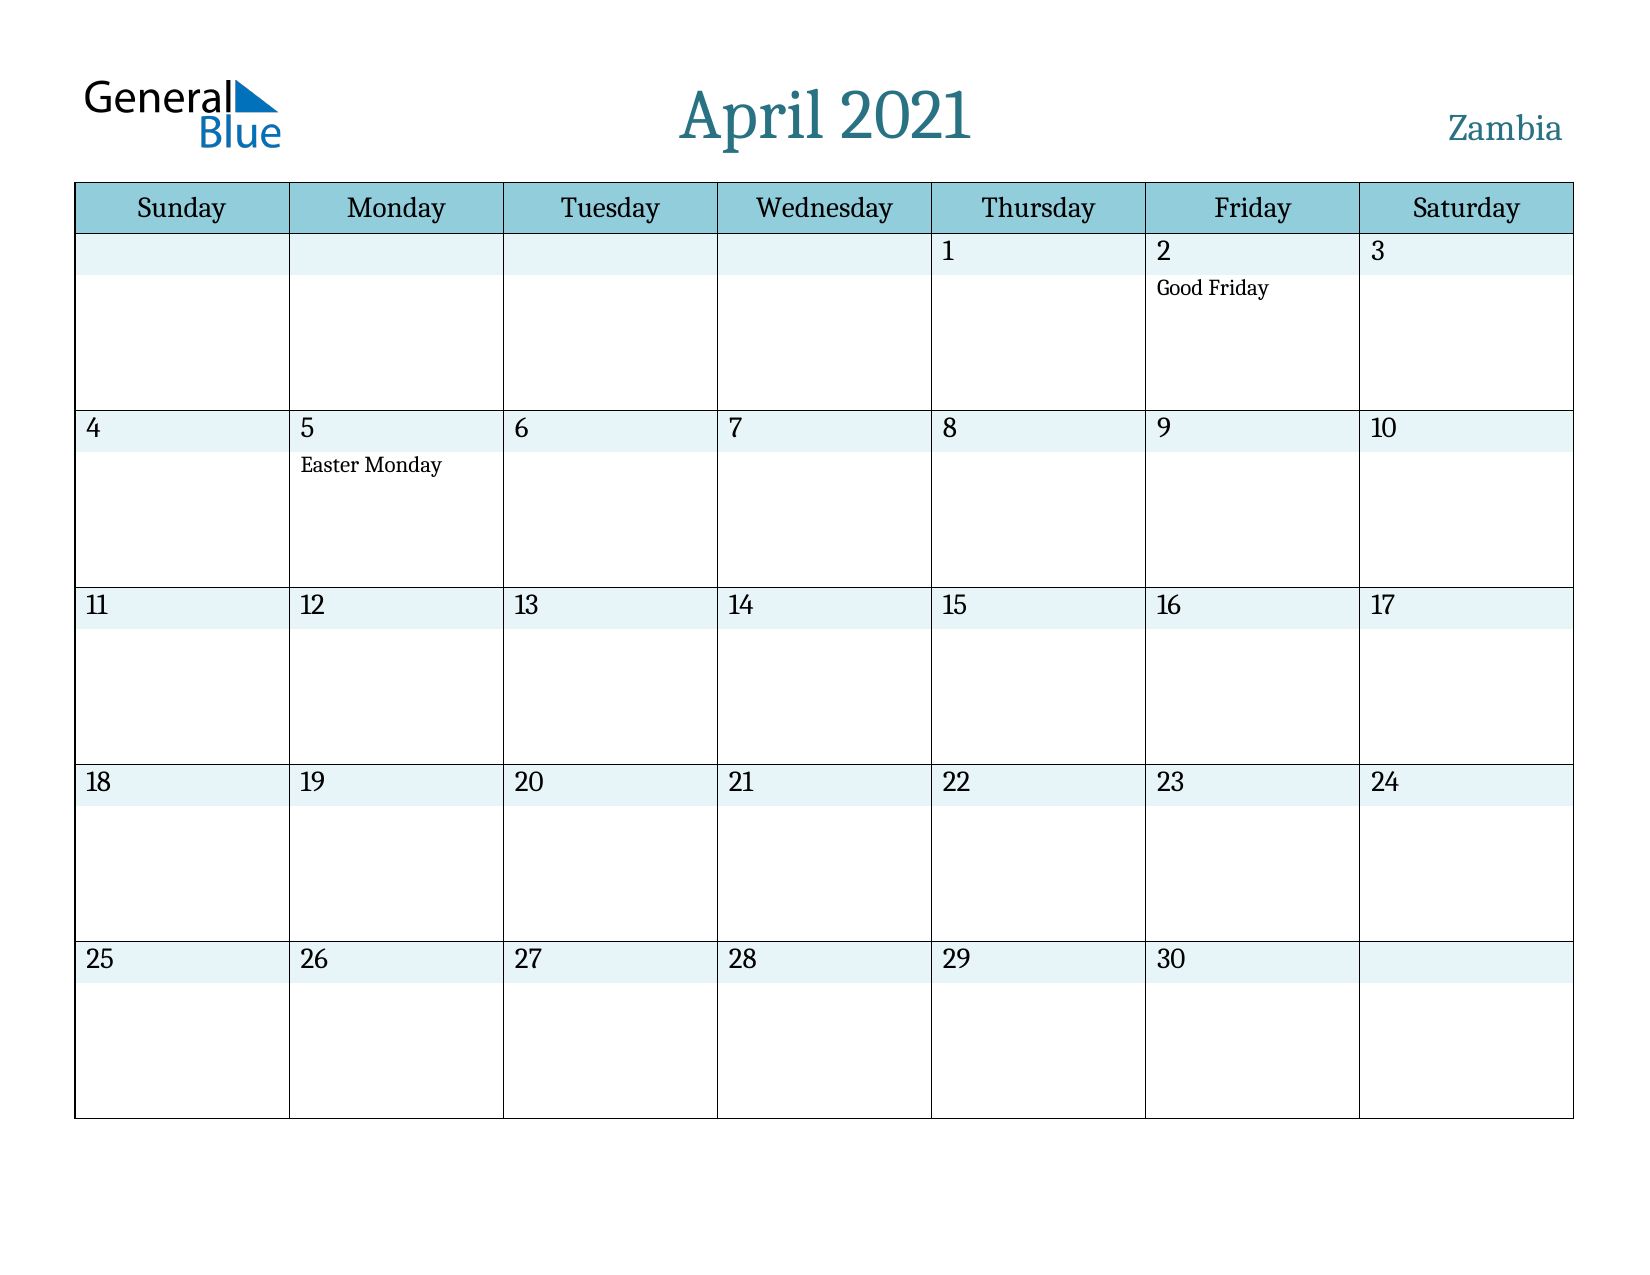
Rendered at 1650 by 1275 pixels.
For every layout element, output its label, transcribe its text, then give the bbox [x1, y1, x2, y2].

table_cell 24 [1360, 765, 1573, 806]
table_cell [1360, 983, 1573, 1118]
table_cell 21 [718, 765, 931, 806]
table_header April 2021 [503, 75, 1146, 182]
table_cell 26 [290, 942, 503, 983]
table_cell 12 [290, 588, 503, 629]
table_cell Monday [290, 183, 503, 233]
table_cell 15 [932, 588, 1145, 629]
table_cell 2 [1146, 234, 1359, 275]
table_cell [1146, 629, 1359, 764]
table_cell 7 [718, 411, 931, 452]
table_cell Easter Monday [290, 452, 503, 587]
table_cell [932, 806, 1145, 941]
table_cell [76, 234, 289, 275]
table_cell [290, 983, 503, 1118]
table_cell [290, 234, 503, 275]
table_cell [718, 452, 931, 587]
table_cell 18 [76, 765, 289, 806]
table_cell 29 [932, 942, 1145, 983]
table_cell 11 [76, 588, 289, 629]
table_cell [932, 452, 1145, 587]
table_cell [504, 275, 717, 410]
table_cell Thursday [932, 183, 1145, 233]
table_cell 6 [504, 411, 717, 452]
table_cell 23 [1146, 765, 1359, 806]
table_cell [932, 629, 1145, 764]
table_cell [504, 983, 717, 1118]
table_cell 22 [932, 765, 1145, 806]
table_cell 30 [1146, 942, 1359, 983]
table_cell Saturday [1360, 183, 1573, 233]
table_cell [1360, 452, 1573, 587]
table_cell 17 [1360, 588, 1573, 629]
table_cell [504, 806, 717, 941]
table_cell 9 [1146, 411, 1359, 452]
table_cell [1146, 806, 1359, 941]
table_cell 1 [932, 234, 1145, 275]
table_cell [1360, 942, 1573, 983]
picture [85, 80, 281, 148]
table_cell [1360, 275, 1573, 410]
table_cell [1146, 452, 1359, 587]
table_cell 20 [504, 765, 717, 806]
table_cell [932, 275, 1145, 410]
table_cell 27 [504, 942, 717, 983]
table_cell [718, 806, 931, 941]
table_cell [290, 806, 503, 941]
table_cell [718, 234, 931, 275]
table_cell [290, 275, 503, 410]
table_cell [718, 275, 931, 410]
table_cell [504, 629, 717, 764]
table_cell 3 [1360, 234, 1573, 275]
table_cell Tuesday [504, 183, 717, 233]
table_cell [290, 629, 503, 764]
table_cell Friday [1146, 183, 1359, 233]
table_cell 14 [718, 588, 931, 629]
table_cell 5 [290, 411, 503, 452]
table_cell [932, 983, 1145, 1118]
table_cell [76, 629, 289, 764]
table_cell Sunday [76, 183, 289, 233]
table_cell 10 [1360, 411, 1573, 452]
table_cell Wednesday [718, 183, 931, 233]
table_cell [76, 983, 289, 1118]
table_cell [718, 983, 931, 1118]
table_cell 16 [1146, 588, 1359, 629]
table_cell 13 [504, 588, 717, 629]
table_cell [504, 452, 717, 587]
table_cell 28 [718, 942, 931, 983]
table_cell 4 [76, 411, 289, 452]
table_cell 8 [932, 411, 1145, 452]
table_cell [1360, 806, 1573, 941]
table_cell [76, 452, 289, 587]
table_cell 25 [76, 942, 289, 983]
table_header Zambia [1146, 75, 1574, 182]
table_cell 19 [290, 765, 503, 806]
table_cell [1360, 629, 1573, 764]
table_cell [76, 275, 289, 410]
table_cell Good Friday [1146, 275, 1359, 410]
table_cell [1146, 983, 1359, 1118]
table_cell [76, 806, 289, 941]
table_header [75, 75, 503, 182]
table_cell [504, 234, 717, 275]
table_cell [718, 629, 931, 764]
